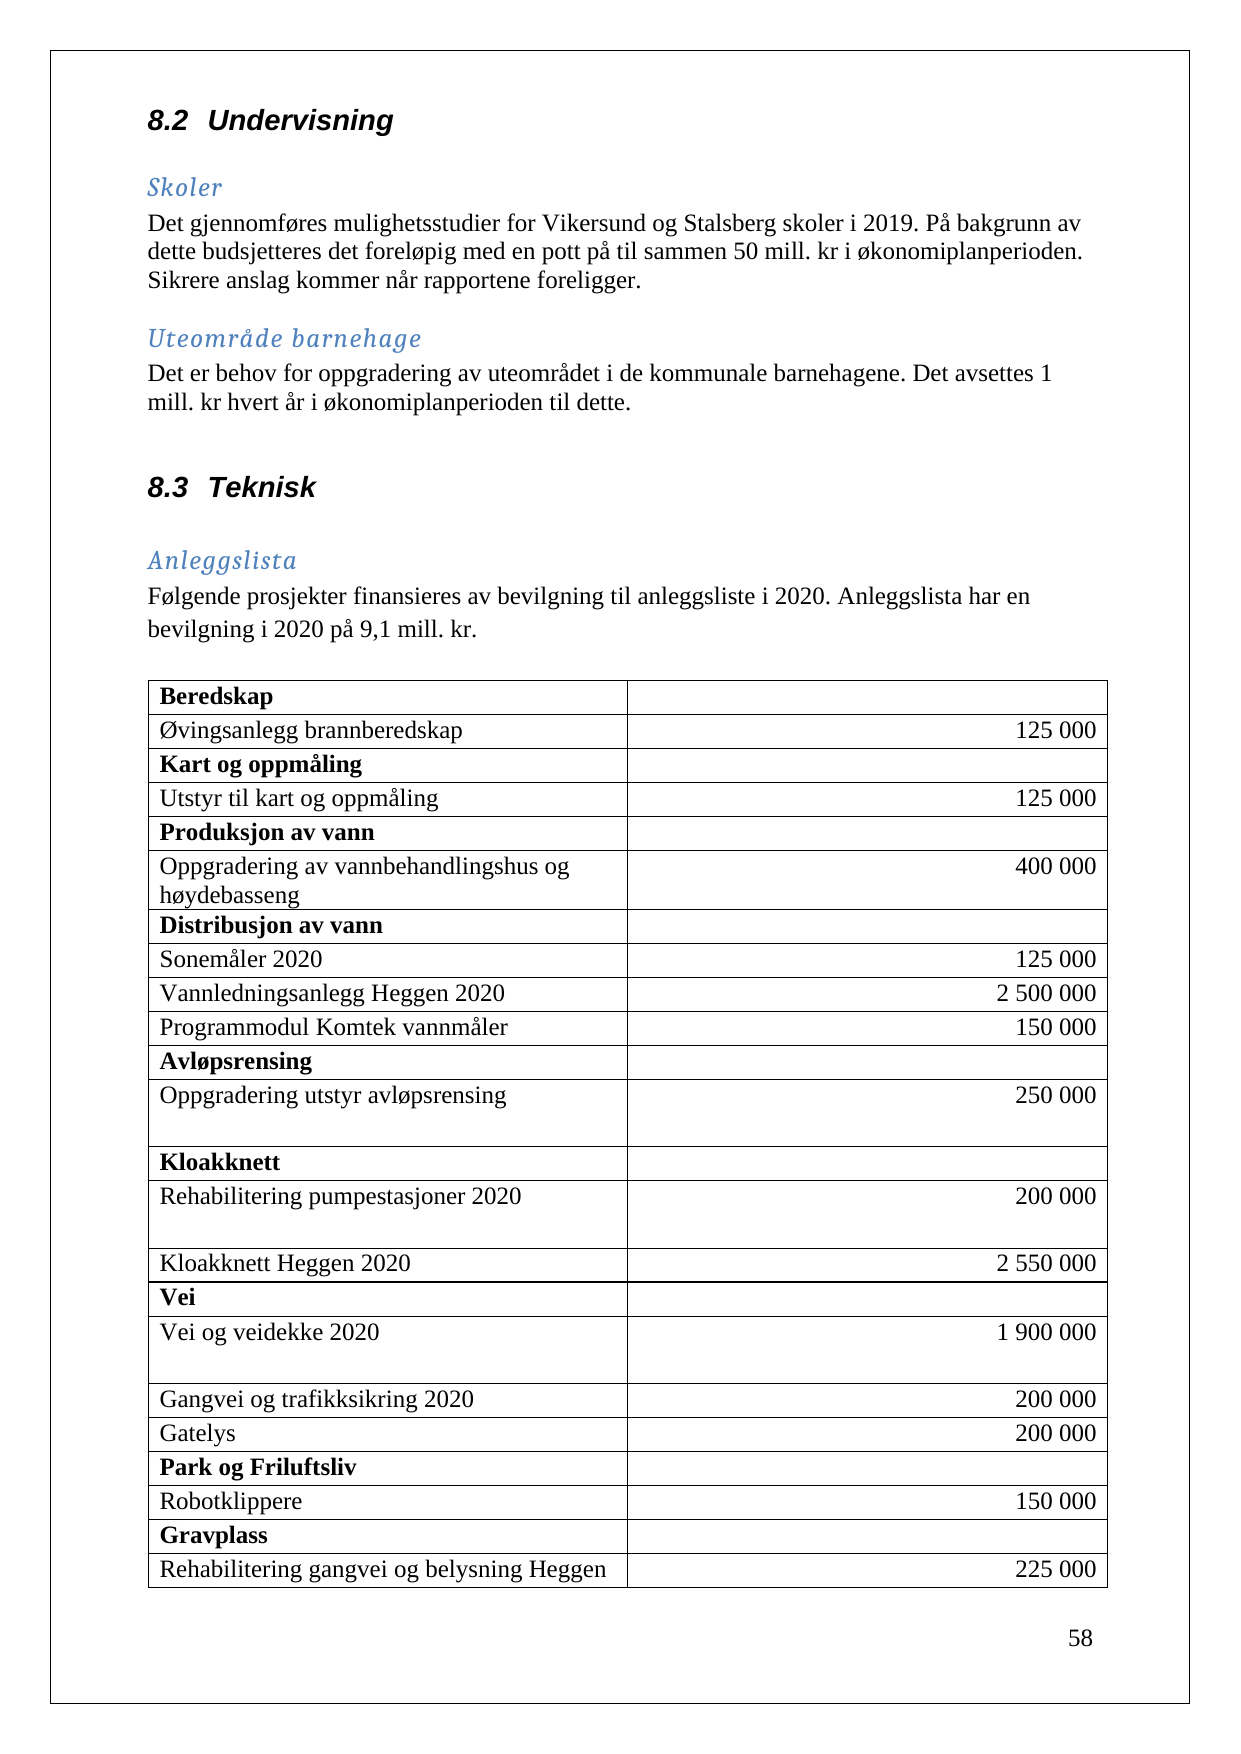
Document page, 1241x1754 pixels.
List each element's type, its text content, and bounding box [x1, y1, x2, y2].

table_cell [628, 1452, 1107, 1485]
table_cell [628, 1147, 1107, 1180]
table_cell Rehabilitering gangvei og belysning Heggen [149, 1554, 627, 1587]
list Anleggslista [147, 545, 1093, 576]
table_cell [628, 1283, 1107, 1316]
table_cell [628, 1520, 1107, 1553]
table_cell Distribusjon av vann [149, 910, 627, 943]
table_cell Sonemåler 2020 [149, 944, 627, 977]
list Uteområde barnehage [147, 323, 1093, 354]
table_cell 125 000 [628, 783, 1107, 816]
table_cell Vei [149, 1283, 627, 1316]
table_cell Oppgradering av vannbehandlingshus og høydebasseng [149, 851, 627, 909]
table_cell 1 900 000 [628, 1317, 1107, 1383]
text Det gjennomføres mulighetsstudier for Vikersund og Stalsberg skoler i 2019. På bakgrunn av dette budsjetteres det foreløpig med en pott på til sammen 50 mill. kr i økonomiplanperioden. Sikrere anslag kommer når rapportene foreligger. [147, 208, 1093, 294]
table_cell Avløpsrensing [149, 1046, 627, 1079]
table_cell Kloakknett [149, 1147, 627, 1180]
table_cell 150 000 [628, 1012, 1107, 1045]
table_cell [628, 749, 1107, 782]
table_cell Robotklippere [149, 1486, 627, 1519]
list Følgende prosjekter finansieres av bevilgning til anleggsliste i 2020. Anleggslista har en bevilgning i 2020 på 9,1 mill. kr. [147, 581, 1093, 676]
table_cell 200 000 [628, 1384, 1107, 1417]
table_cell Rehabilitering pumpestasjoner 2020 [149, 1181, 627, 1247]
table_cell 225 000 [628, 1554, 1107, 1587]
table_cell 2 550 000 [628, 1249, 1107, 1281]
table_cell [628, 910, 1107, 943]
table_cell Gangvei og trafikksikring 2020 [149, 1384, 627, 1417]
table_cell Oppgradering utstyr avløpsrensing [149, 1080, 627, 1146]
table_cell 400 000 [628, 851, 1107, 909]
table_header Beredskap [149, 681, 627, 714]
table_cell 125 000 [628, 715, 1107, 748]
table_cell Programmodul Komtek vannmåler [149, 1012, 627, 1045]
table_cell 200 000 [628, 1181, 1107, 1247]
table_cell Gravplass [149, 1520, 627, 1553]
table_cell Gatelys [149, 1418, 627, 1451]
table_cell [628, 817, 1107, 850]
table_cell Park og Friluftsliv [149, 1452, 627, 1485]
table_cell 250 000 [628, 1080, 1107, 1146]
table_header [628, 681, 1107, 714]
text Det er behov for oppgradering av uteområdet i de kommunale barnehagene. Det avsettes 1 mill. kr hvert år i økonomiplanperioden til dette. [147, 358, 1093, 416]
table_cell 125 000 [628, 944, 1107, 977]
table_cell Kart og oppmåling [149, 749, 627, 782]
subtitle Undervisning [147, 103, 1093, 137]
table_cell 2 500 000 [628, 978, 1107, 1011]
table_cell 200 000 [628, 1418, 1107, 1451]
table_cell 150 000 [628, 1486, 1107, 1519]
table_cell Kloakknett Heggen 2020 [149, 1249, 627, 1281]
table_cell [628, 1046, 1107, 1079]
table_cell Utstyr til kart og oppmåling [149, 783, 627, 816]
table_cell Vei og veidekke 2020 [149, 1317, 627, 1383]
subtitle Teknisk [147, 470, 1093, 503]
table_cell Vannledningsanlegg Heggen 2020 [149, 978, 627, 1011]
table_cell Øvingsanlegg brannberedskap [149, 715, 627, 748]
list Skoler [147, 172, 1093, 203]
table_cell Produksjon av vann [149, 817, 627, 850]
